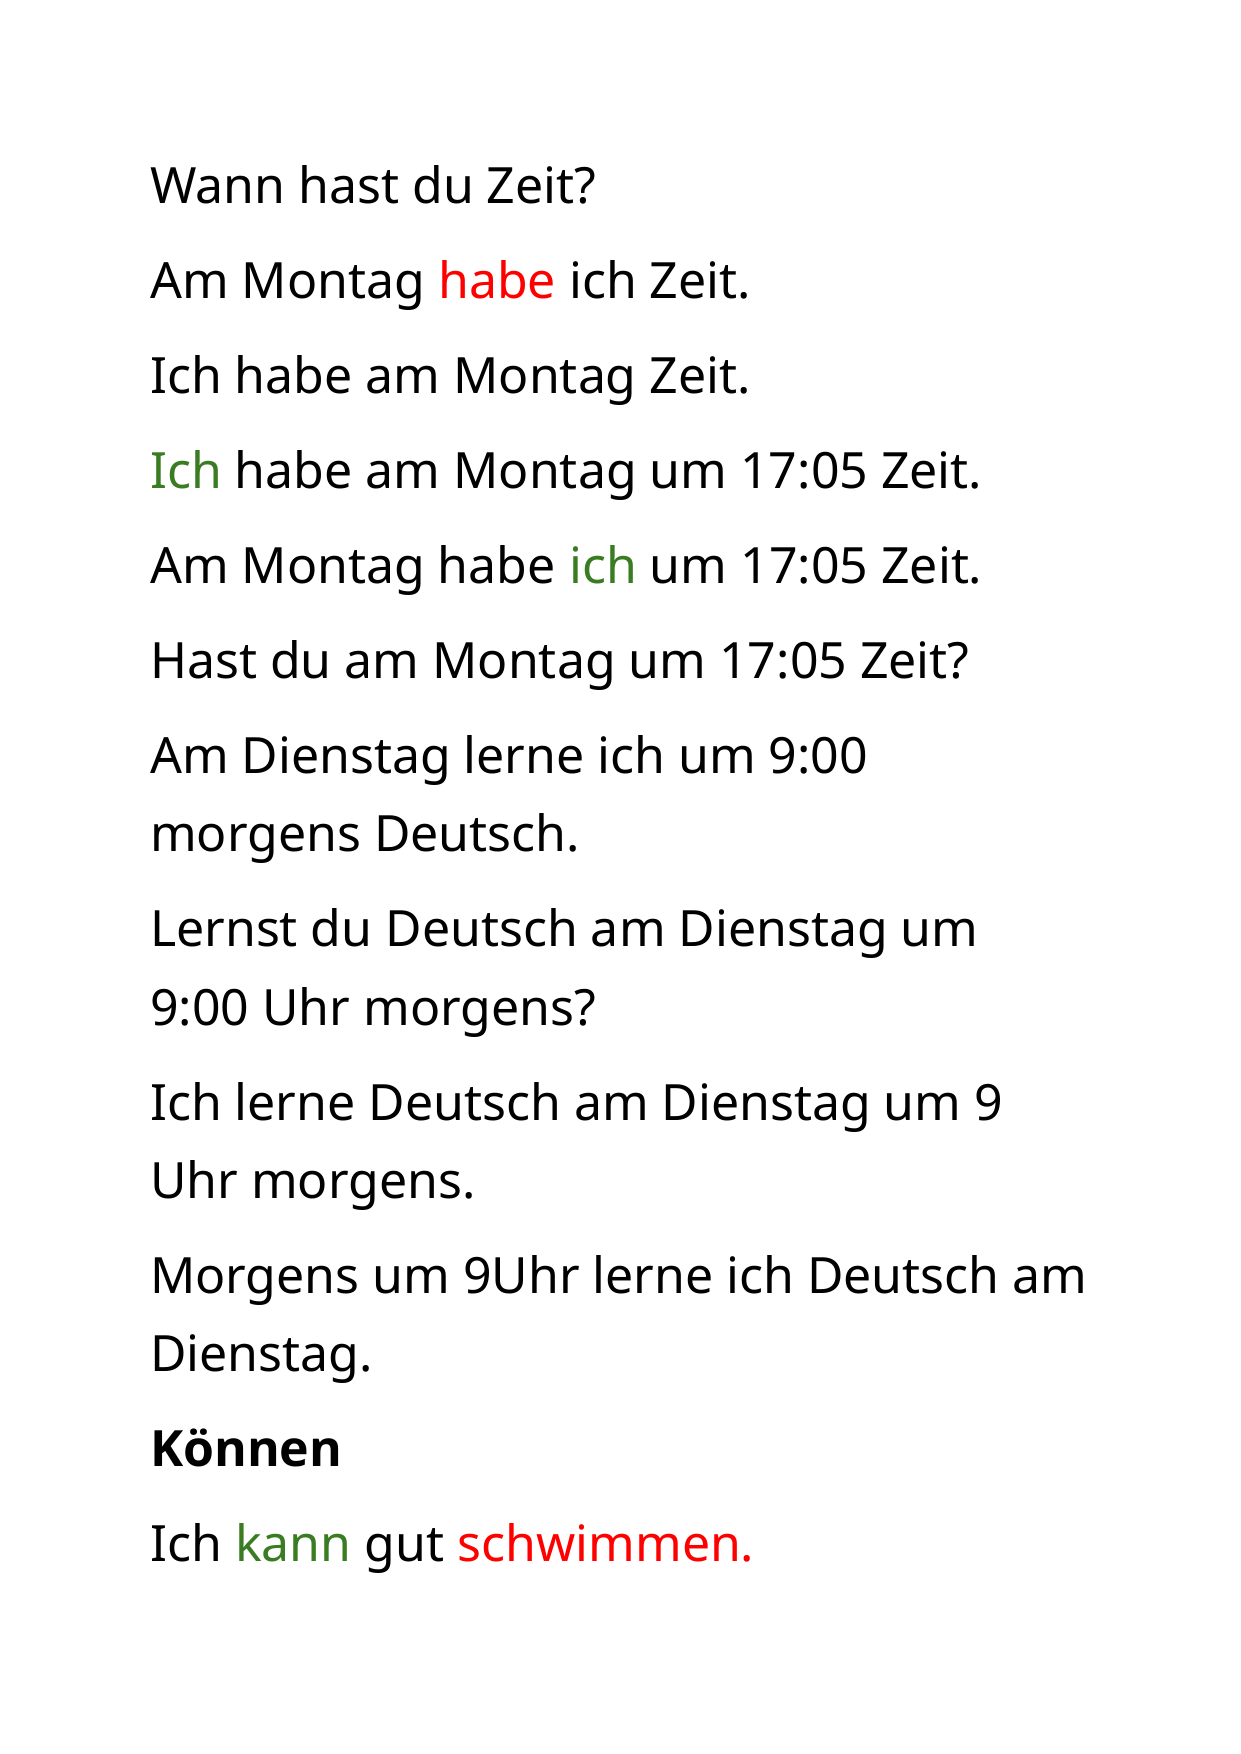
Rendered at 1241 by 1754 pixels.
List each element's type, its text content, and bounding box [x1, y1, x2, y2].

text Ich habe am Montag Zeit. [150, 340, 1090, 408]
text Können [150, 1413, 1090, 1481]
text Ich kann gut schwimmen. [150, 1508, 1090, 1576]
text Lernst du Deutsch am Dienstag um 9:00 Uhr morgens? [150, 893, 1090, 1040]
text Ich habe am Montag um 17:05 Zeit. [150, 435, 1090, 503]
text Am Montag habe ich Zeit. [150, 245, 1090, 313]
text Hast du am Montag um 17:05 Zeit? [150, 625, 1090, 693]
text Wann hast du Zeit? [150, 150, 1090, 218]
text Morgens um 9Uhr lerne ich Deutsch am Dienstag. [150, 1240, 1090, 1386]
text Am Montag habe ich um 17:05 Zeit. [150, 530, 1090, 598]
text Am Dienstag lerne ich um 9:00 morgens Deutsch. [150, 720, 1090, 866]
text Ich lerne Deutsch am Dienstag um 9 Uhr morgens. [150, 1067, 1090, 1213]
